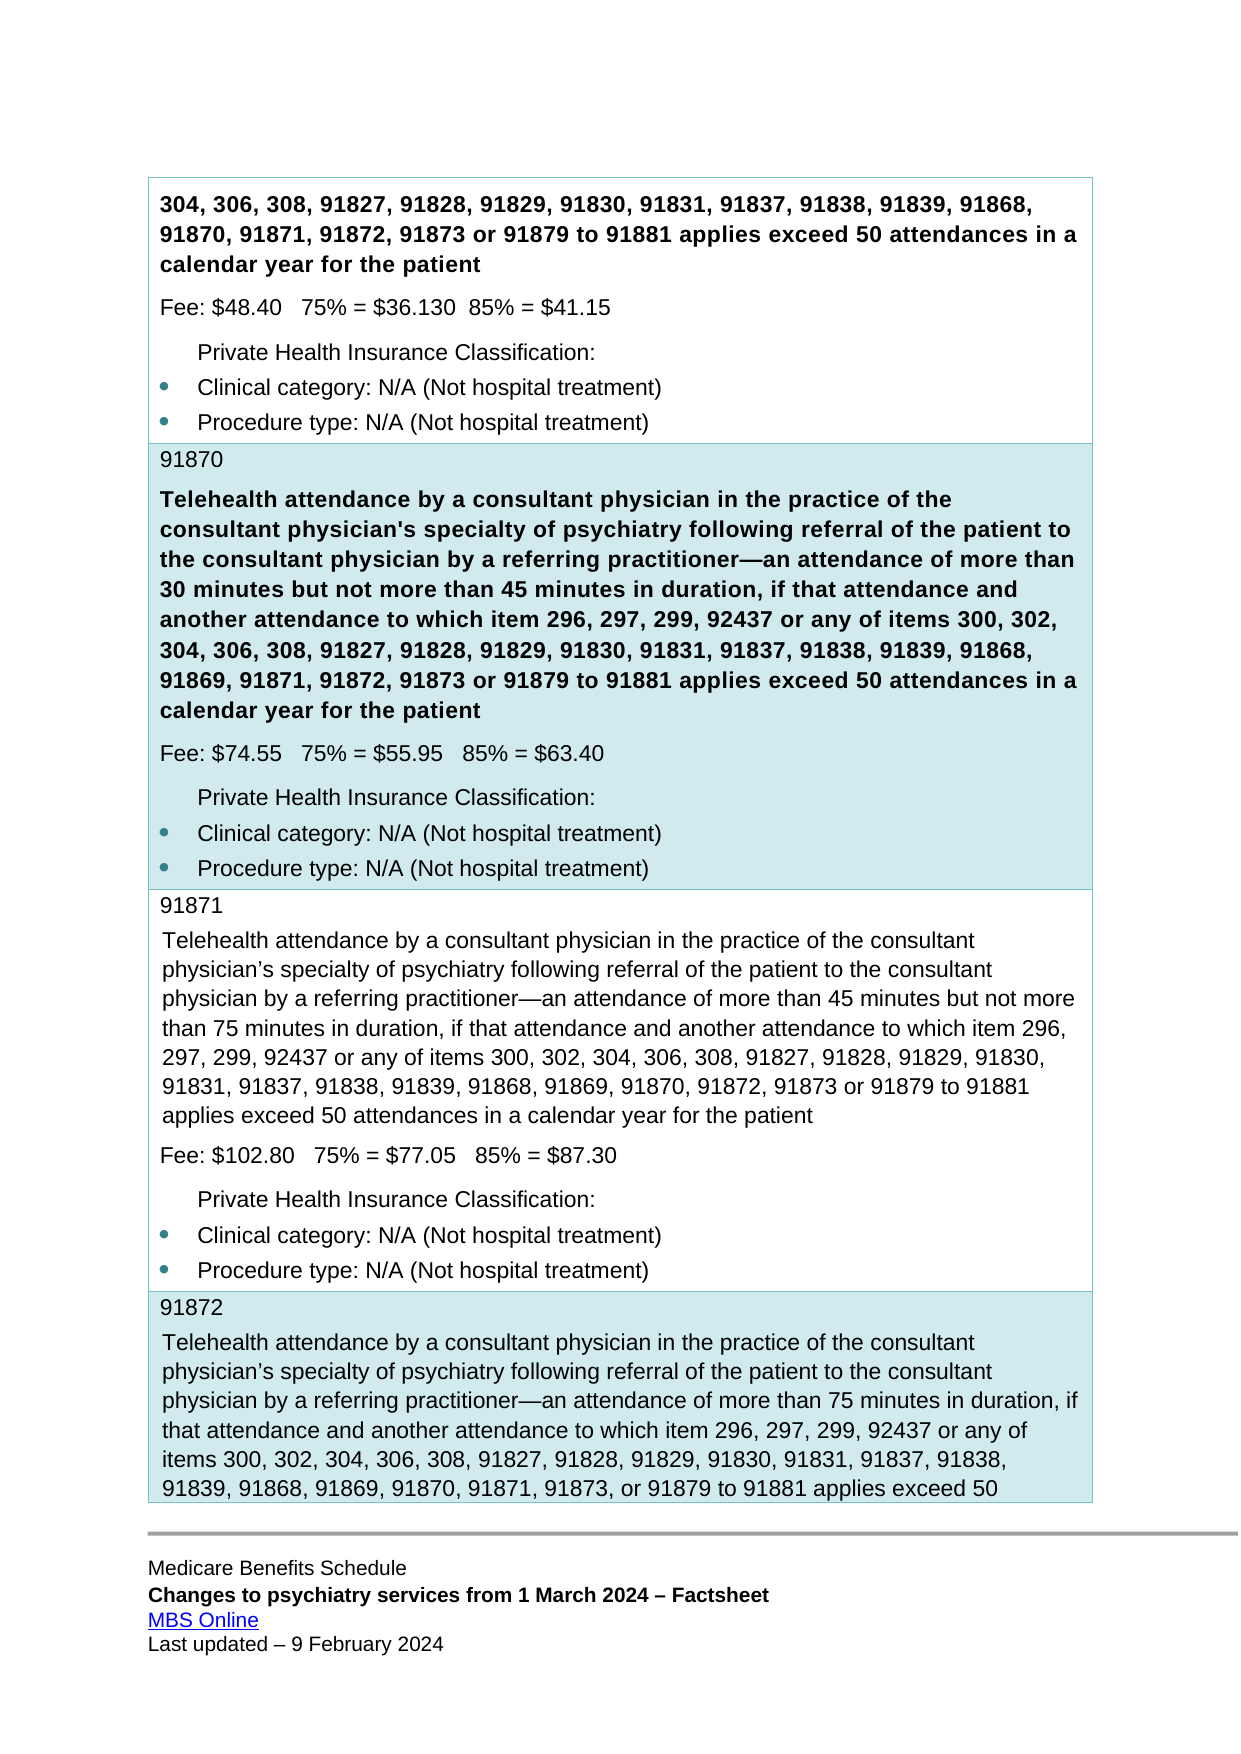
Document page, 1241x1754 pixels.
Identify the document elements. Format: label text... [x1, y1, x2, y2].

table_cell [149, 178, 1092, 443]
table_cell 91871 Telehealth attendance by a consultant physician in the practice of the consultant physician’s specialty of psychiatry following referral of the patient to the consultant physician by a referring practitioner—an attendance of more than 45 minutes but not more than 75 minutes in duration, if that attendance and another attendance to which item 296, 297, 299, 92437 or any of items 300, 302, 304, 306, 308, 91827, 91828, 91829, 91830, 91831, 91837, 91838, 91839, 91868, 91869, 91870, 91872, 91873 or 91879 to 91881 applies exceed 50 attendances in a calendar year for the patient Fee: $102.80 75% = $77.05 85% = $87.30 Private Health Insurance Classification: Clinical category: N/A (Not hospital treatment) Procedure type: N/A (Not hospital treatment) [149, 890, 1092, 1291]
table_cell 91870 Telehealth attendance by a consultant physician in the practice of the consultant physician's specialty of psychiatry following referral of the patient to the consultant physician by a referring practitioner—an attendance of more than 30 minutes but not more than 45 minutes in duration, if that attendance and another attendance to which item 296, 297, 299, 92437 or any of items 300, 302, 304, 306, 308, 91827, 91828, 91829, 91830, 91831, 91837, 91838, 91839, 91868, 91869, 91871, 91872, 91873 or 91879 to 91881 applies exceed 50 attendances in a calendar year for the patient Fee: $74.55 75% = $55.95 85% = $63.40 Private Health Insurance Classification: Clinical category: N/A (Not hospital treatment) Procedure type: N/A (Not hospital treatment) [149, 444, 1092, 889]
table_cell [149, 1292, 1092, 1502]
